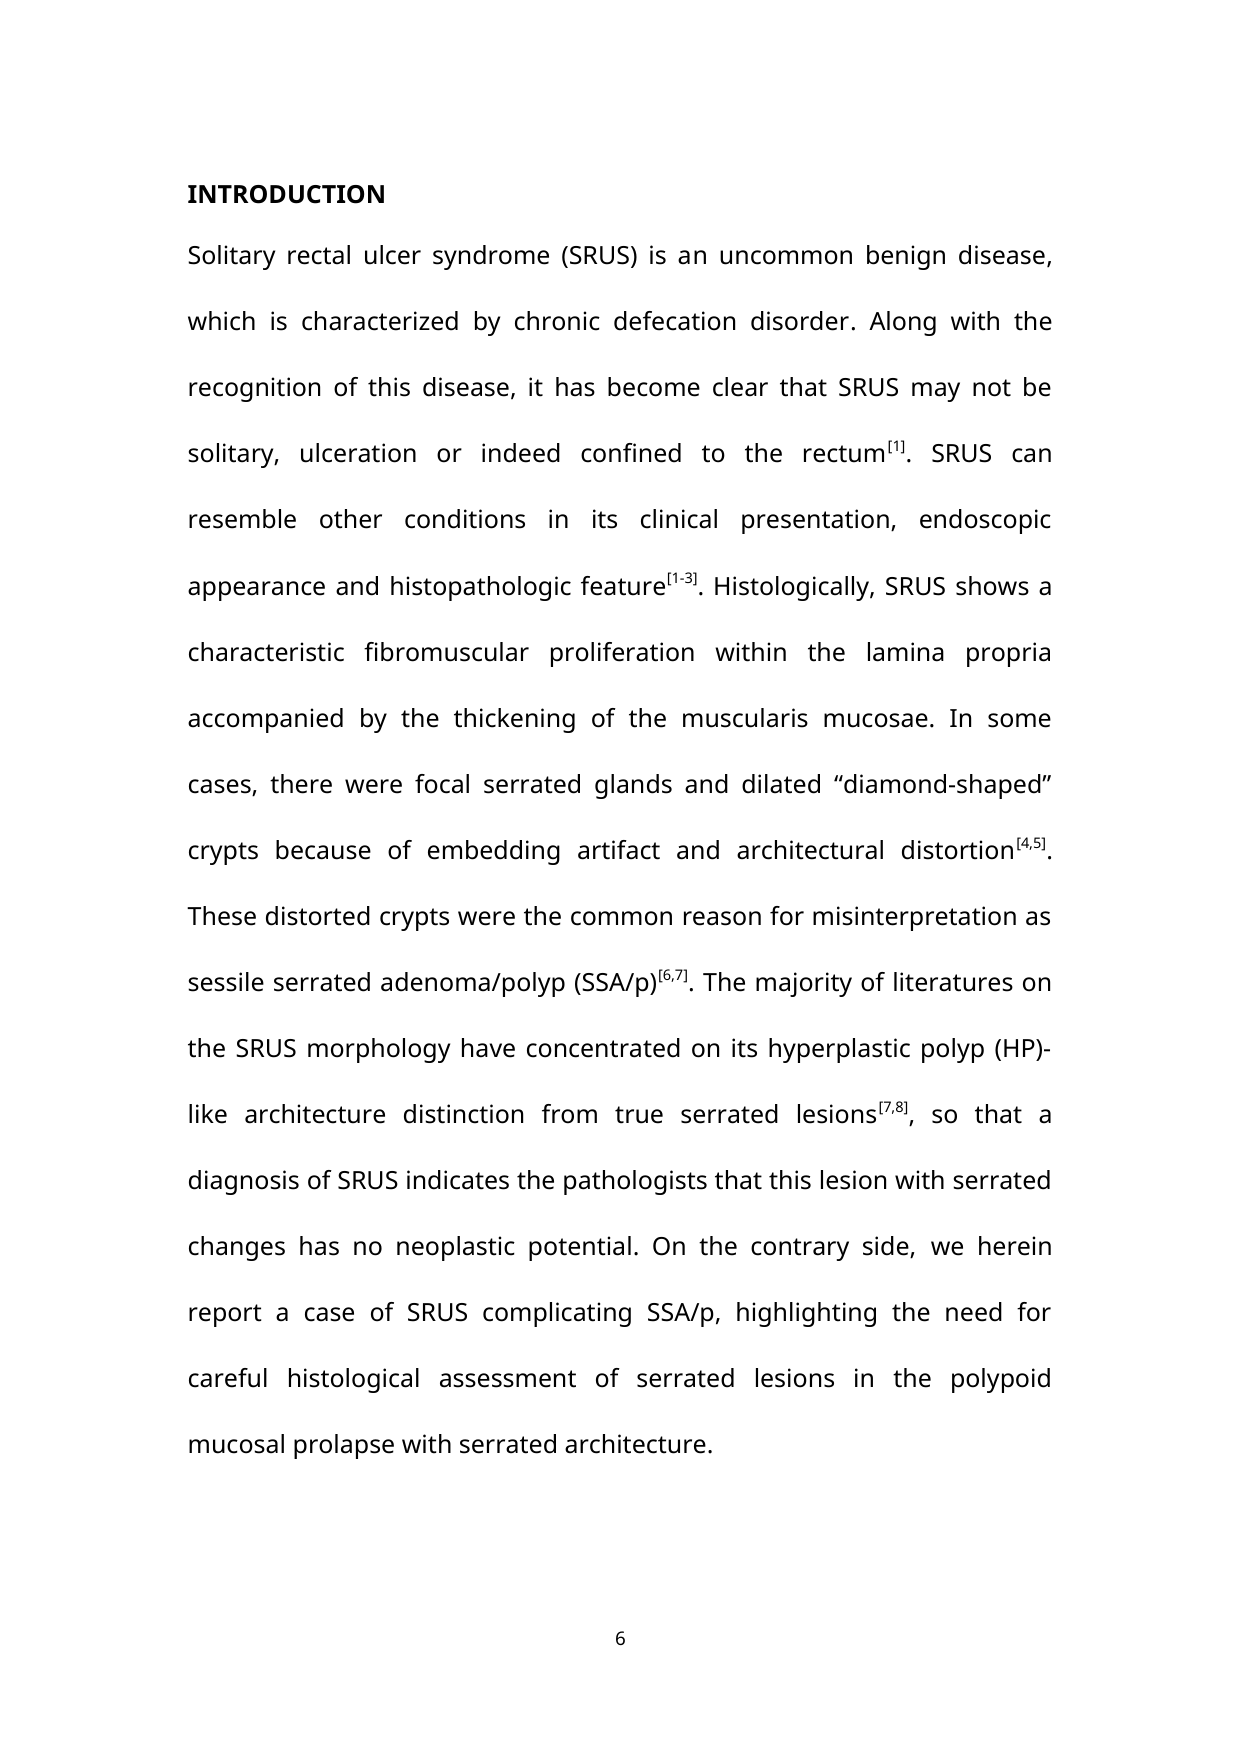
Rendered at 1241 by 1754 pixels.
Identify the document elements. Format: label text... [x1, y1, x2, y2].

text INTRODUCTION [187, 172, 1053, 216]
text Solitary rectal ulcer syndrome (SRUS) is an uncommon benign disease, which is characterized by chronic defecation disorder. Along with the recognition of this disease, it has become clear that SRUS may not be solitary, ulceration or indeed confined to the rectum[1]. SRUS can resemble other conditions in its clinical presentation, endoscopic appearance and histopathologic feature[1-3]. Histologically, SRUS shows a characteristic fibromuscular proliferation within the lamina propria accompanied by the thickening of the muscularis mucosae. In some cases, there were focal serrated glands and dilated “diamond-shaped” crypts because of embedding artifact and architectural distortion[4,5]. These distorted crypts were the common reason for misinterpretation as sessile serrated adenoma/polyp (SSA/p)[6,7]. The majority of literatures on the SRUS morphology have concentrated on its hyperplastic polyp (HP)-like architecture distinction from true serrated lesions[7,8], so that a diagnosis of SRUS indicates the pathologists that this lesion with serrated changes has no neoplastic potential. On the contrary side, we herein report a case of SRUS complicating SSA/p, highlighting the need for careful histological assessment of serrated lesions in the polypoid mucosal prolapse with serrated architecture. [187, 233, 1053, 1466]
